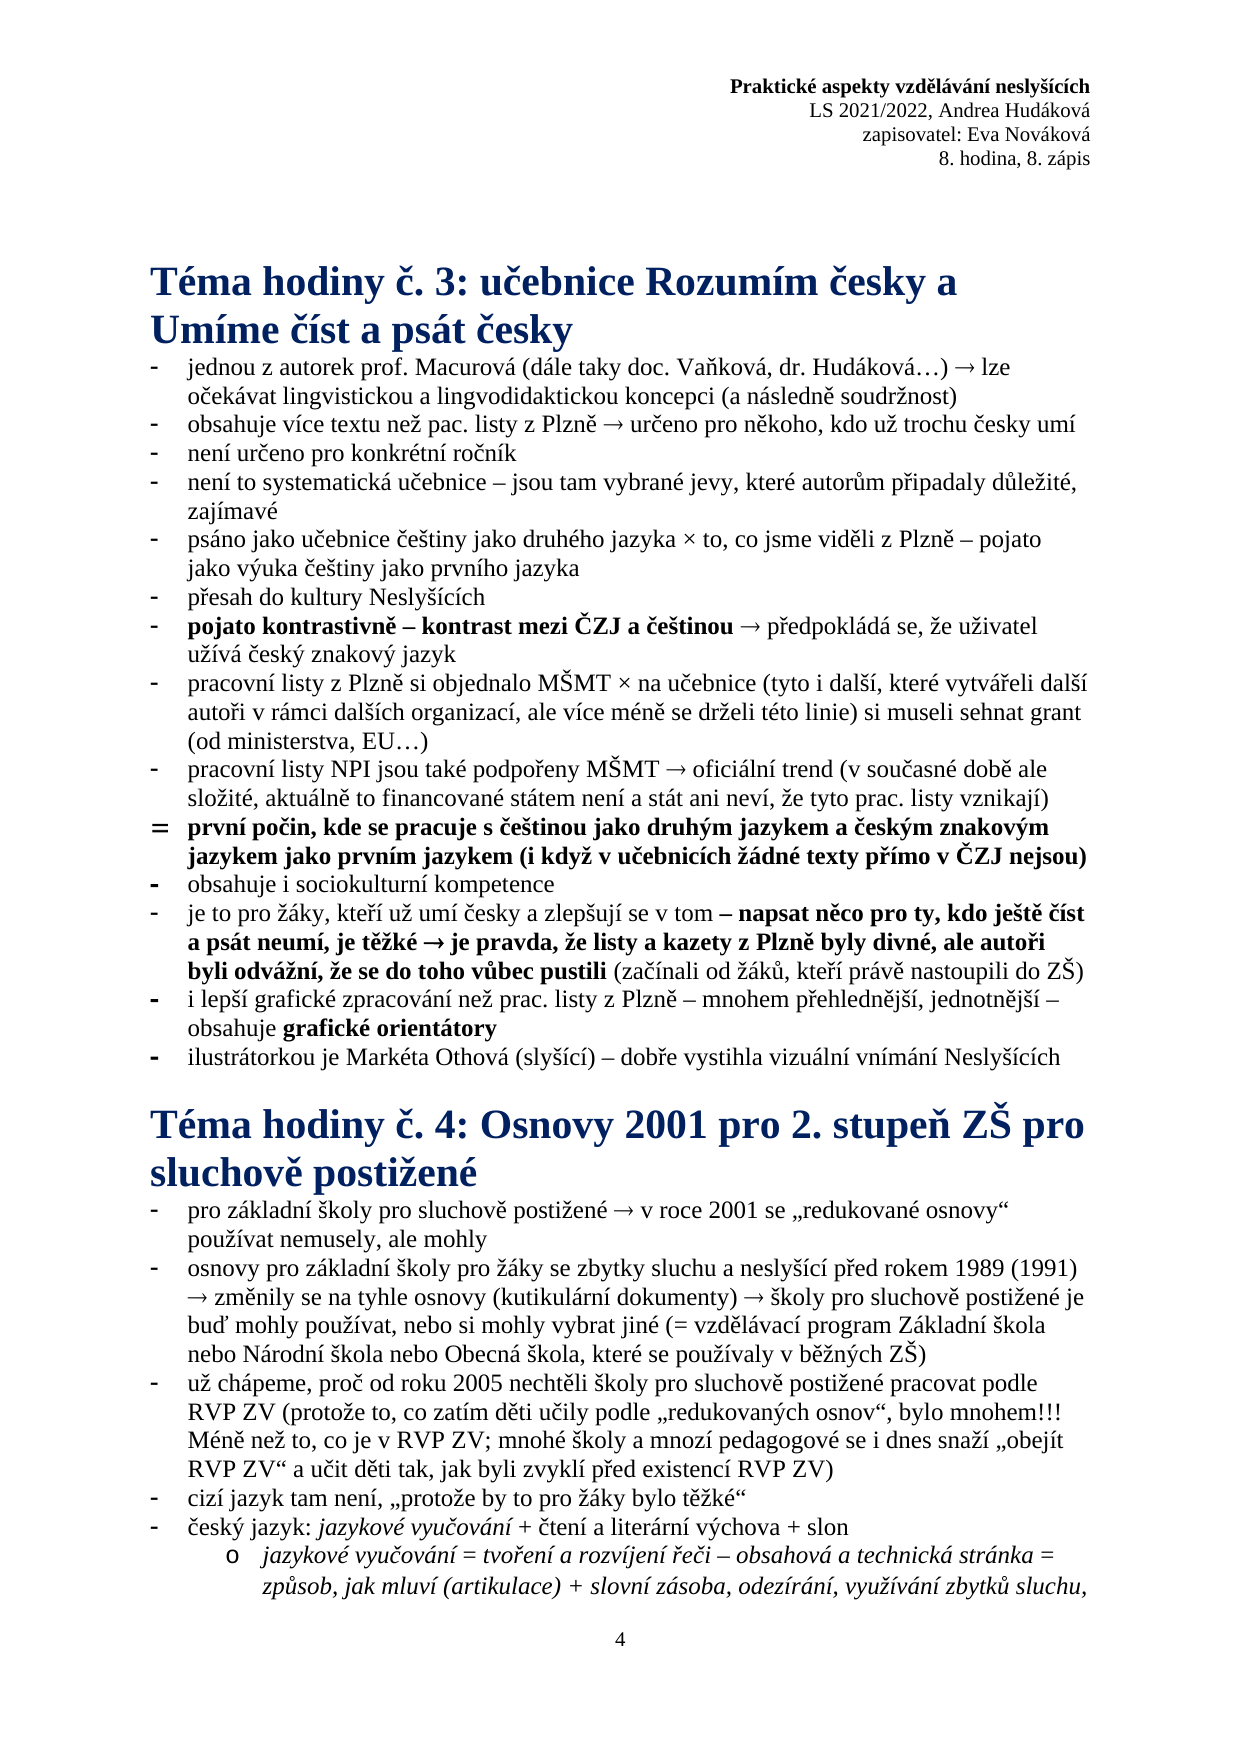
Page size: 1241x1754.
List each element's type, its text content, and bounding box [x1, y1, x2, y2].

list pojato kontrastivně – kontrast mezi ČZJ a češtinou předpokládá se, že uživatel užívá český znakový jazyk [150, 611, 1090, 668]
text Téma hodiny č. 4: Osnovy 2001 pro 2. stupeň ZŠ pro sluchově postižené [150, 1099, 1090, 1195]
list obsahuje více textu než pac. listy z Plzně určeno pro někoho, kdo už trochu česky umí [150, 409, 1090, 438]
list psáno jako učebnice češtiny jako druhého jazyka × to, co jsme viděli z Plzně – pojato jako výuka češtiny jako prvního jazyka [150, 524, 1090, 582]
text Téma hodiny č. 3: učebnice Rozumím česky a Umíme číst a psát česky [150, 256, 1090, 352]
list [225, 1540, 1090, 1600]
list není to systematická učebnice – jsou tam vybrané jevy, které autorům připadaly důležité, zajímavé [150, 467, 1090, 524]
list není určeno pro konkrétní ročník [150, 438, 1090, 467]
list cizí jazyk tam není, „protože by to pro žáky bylo těžké“ [150, 1483, 1090, 1512]
list ilustrátorkou je Markéta Othová (slyšící) – dobře vystihla vizuální vnímání Neslyšících [150, 1042, 1090, 1071]
list pro základní školy pro sluchově postižené v roce 2001 se „redukované osnovy“ používat nemusely, ale mohly [150, 1195, 1090, 1253]
list pracovní listy z Plzně si objednalo MŠMT × na učebnice (tyto i další, které vytvářeli další autoři v rámci dalších organizací, ale více méně se drželi této linie) si museli sehnat grant (od ministerstva, EU…) [150, 668, 1090, 754]
list jednou z autorek prof. Macurová (dále taky doc. Vaňková, dr. Hudáková…) lze očekávat lingvistickou a lingvodidaktickou koncepci (a následně soudržnost) [150, 352, 1090, 409]
list už chápeme, proč od roku 2005 nechtěli školy pro sluchově postižené pracovat podle RVP ZV (protože to, co zatím děti učily podle „redukovaných osnov“, bylo mnohem!!! Méně než to, co je v RVP ZV; mnohé školy a mnozí pedagogové se i dnes snaží „obejít RVP ZV“ a učit děti tak, jak byli zvyklí před existencí RVP ZV) [150, 1368, 1090, 1483]
list obsahuje i sociokulturní kompetence [150, 869, 1090, 898]
list první počin, kde se pracuje s češtinou jako druhým jazykem a českým znakovým jazykem jako prvním jazykem (i když v učebnicích žádné texty přímo v ČZJ nejsou) [150, 812, 1090, 869]
list přesah do kultury Neslyšících [150, 582, 1090, 611]
list pracovní listy NPI jsou také podpořeny MŠMT oficiální trend (v současné době ale složité, aktuálně to financované státem není a stát ani neví, že tyto prac. listy vznikají) [150, 754, 1090, 812]
list je to pro žáky, kteří už umí česky a zlepšují se v tom – napsat něco pro ty, kdo ještě číst a psát neumí, je těžké je pravda, že listy a kazety z Plzně byly divné, ale autoři byli odvážní, že se do toho vůbec pustili (začínali od žáků, kteří právě nastoupili do ZŠ) [150, 898, 1090, 984]
list osnovy pro základní školy pro žáky se zbytky sluchu a neslyšící před rokem 1989 (1991) změnily se na tyhle osnovy (kutikulární dokumenty) školy pro sluchově postižené je buď mohly používat, nebo si mohly vybrat jiné (= vzdělávací program Základní škola nebo Národní škola nebo Obecná škola, které se používaly v běžných ZŠ) [150, 1253, 1090, 1368]
list český jazyk: jazykové vyučování + čtení a literární výchova + slon [150, 1512, 1090, 1540]
list i lepší grafické zpracování než prac. listy z Plzně – mnohem přehlednější, jednotnější – obsahuje grafické orientátory [150, 984, 1090, 1042]
